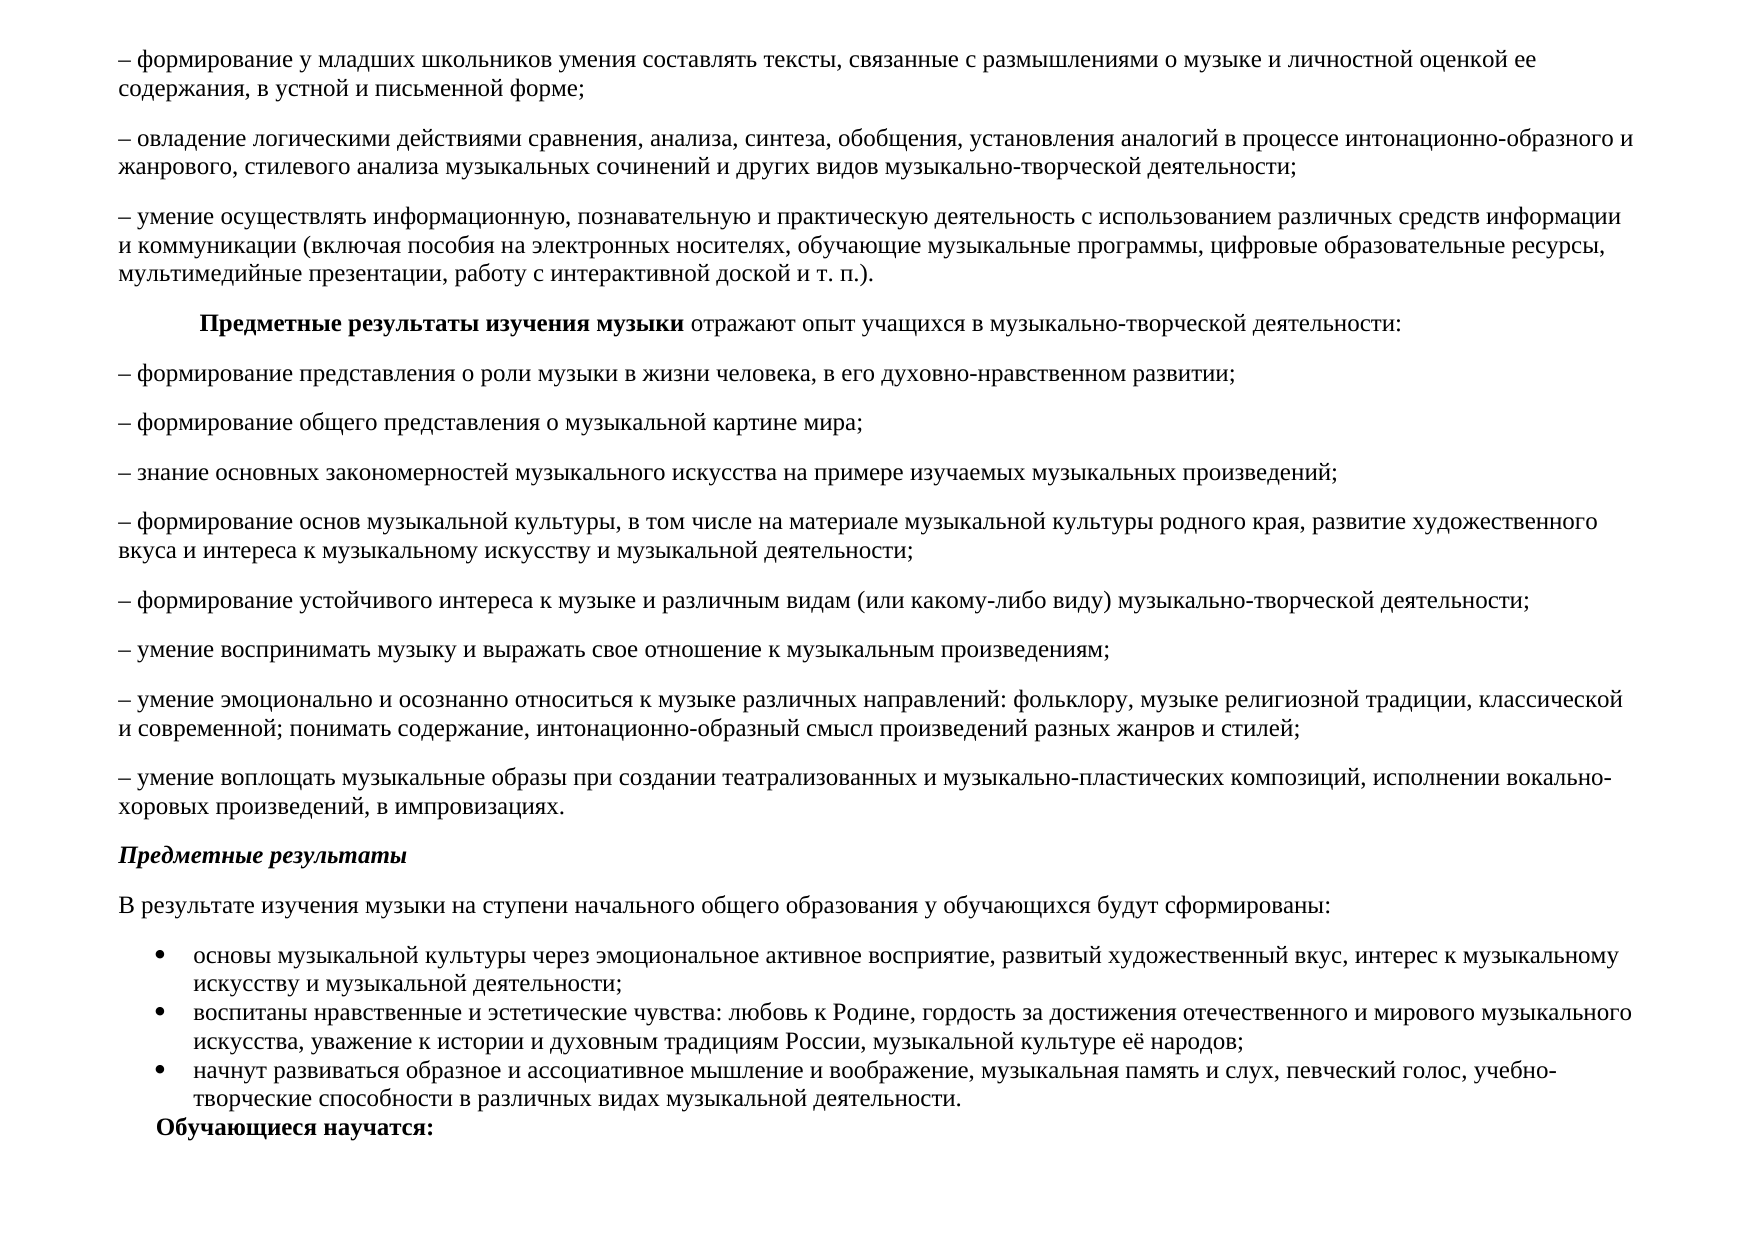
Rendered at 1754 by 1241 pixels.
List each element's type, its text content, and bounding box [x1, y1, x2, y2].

text – умение эмоционально и осознанно относиться к музыке различных направлений: фольклору, музыке религиозной традиции, классической и современной; понимать содержание, интонационно-образный смысл произведений разных жанров и стилей; [118, 684, 1636, 741]
text – овладение логическими действиями сравнения, анализа, синтеза, обобщения, установления аналогий в процессе интонационно-образного и жанрового, стилевого анализа музыкальных сочинений и других видов музыкально-творческой деятельности; [118, 123, 1636, 180]
text В результате изучения музыки на ступени начального общего образования у обучающихся будут сформированы: [118, 890, 1636, 919]
text Предметные результаты изучения музыки отражают опыт учащихся в музыкально-творческой деятельности: [118, 308, 1636, 337]
text – умение воплощать музыкальные образы при создании театрализованных и музыкально-пластических композиций, исполнении вокально-хоровых произведений, в импровизациях. [118, 762, 1636, 820]
list начнут развиваться образное и ассоциативное мышление и воображение, музыкальная память и слух, певческий голос, учебно-творческие способности в различных видах музыкальной деятельности. [156, 1055, 1636, 1112]
text – умение воспринимать музыку и выражать свое отношение к музыкальным произведениям; [118, 634, 1636, 663]
text – умение осуществлять информационную, познавательную и практическую деятельность с использованием различных средств информации и коммуникации (включая пособия на электронных носителях, обучающие музыкальные программы, цифровые образовательные ресурсы, мультимедийные презентации, работу с интерактивной доской и т. п.). [118, 201, 1636, 287]
text Обучающиеся научатся: [156, 1112, 1636, 1141]
text – формирование у младших школьников умения составлять тексты, связанные с размышлениями о музыке и личностной оценкой ее содержания, в устной и письменной форме; [118, 44, 1636, 102]
list основы музыкальной культуры через эмоциональное активное восприятие, развитый художественный вкус, интерес к музыкальному искусству и музыкальной деятельности; [156, 940, 1636, 997]
text – формирование устойчивого интереса к музыке и различным видам (или какому-либо виду) музыкально-творческой деятельности; [118, 585, 1636, 613]
text Предметные результаты [118, 841, 1636, 869]
list воспитаны нравственные и эстетические чувства: любовь к Родине, гордость за достижения отечественного и мирового музыкального искусства, уважение к истории и духовным традициям России, музыкальной культуре её народов; [156, 997, 1636, 1055]
text – формирование представления о роли музыки в жизни человека, в его духовно-нравственном развитии; [118, 358, 1636, 386]
text – знание основных закономерностей музыкального искусства на примере изучаемых музыкальных произведений; [118, 457, 1636, 486]
text – формирование общего представления о музыкальной картине мира; [118, 407, 1636, 436]
text – формирование основ музыкальной культуры, в том числе на материале музыкальной культуры родного края, развитие художественного вкуса и интереса к музыкальному искусству и музыкальной деятельности; [118, 506, 1636, 564]
